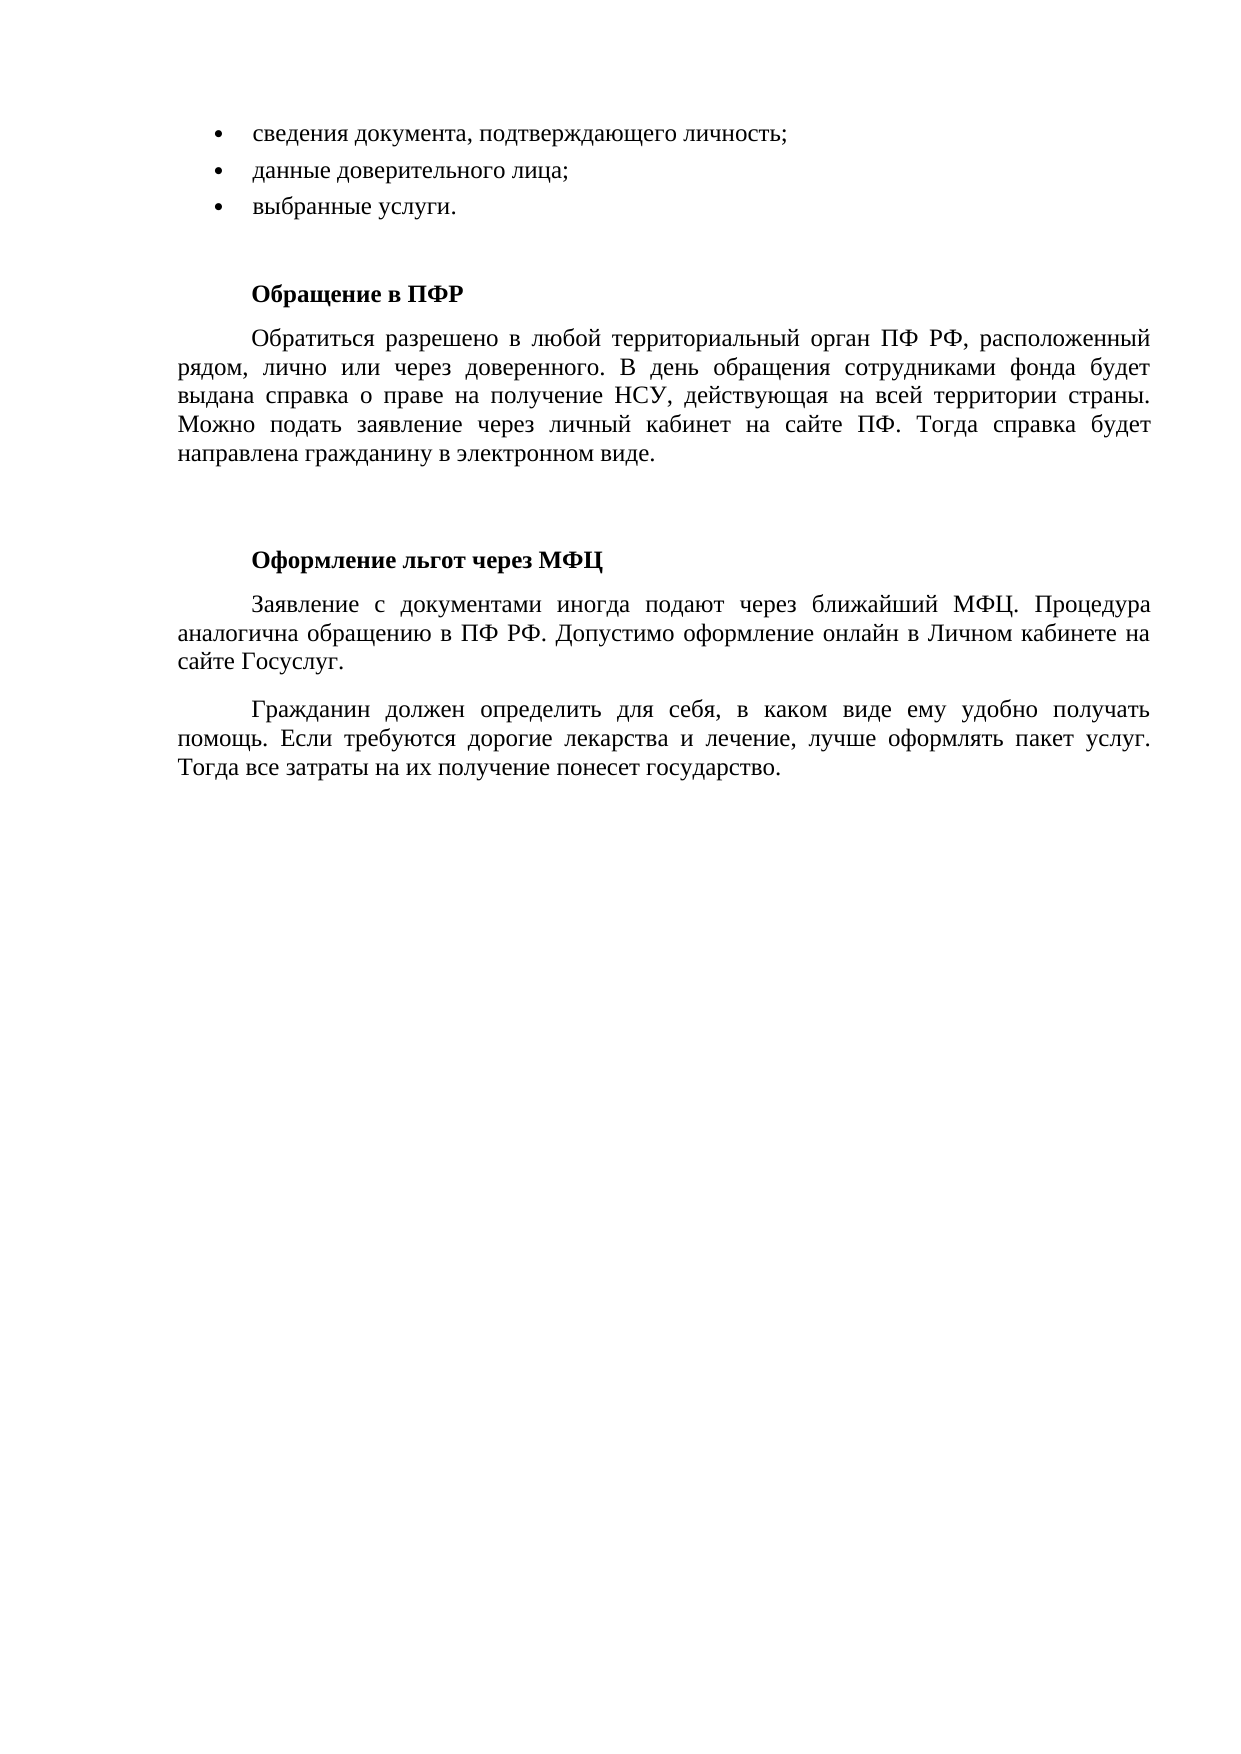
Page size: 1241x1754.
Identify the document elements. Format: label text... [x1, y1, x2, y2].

text Гражданин должен определить для себя, в каком виде ему удобно получать помощь. Если требуются дорогие лекарства и лечение, лучше оформлять пакет услуг. Тогда все затраты на их получение понесет государство. [177, 694, 1152, 780]
subtitle Обращение в ПФР [177, 279, 1152, 308]
text Заявление с документами иногда подают через ближайший МФЦ. Процедура аналогична обращению в ПФ РФ. Допустимо оформление онлайн в Личном кабинете на сайте Госуслуг. [177, 589, 1152, 675]
text Обратиться разрешено в любой территориальный орган ПФ РФ, расположенный рядом, лично или через доверенного. В день обращения сотрудниками фонда будет выдана справка о праве на получение НСУ, действующая на всей территории страны. Можно подать заявление через личный кабинет на сайте ПФ. Тогда справка будет направлена гражданину в электронном виде. [177, 323, 1152, 467]
list сведения документа, подтверждающего личность; [215, 118, 1152, 147]
list данные доверительного лица; [215, 155, 1152, 183]
list выбранные услуги. [215, 191, 1152, 220]
subtitle Оформление льгот через МФЦ [177, 545, 1152, 573]
